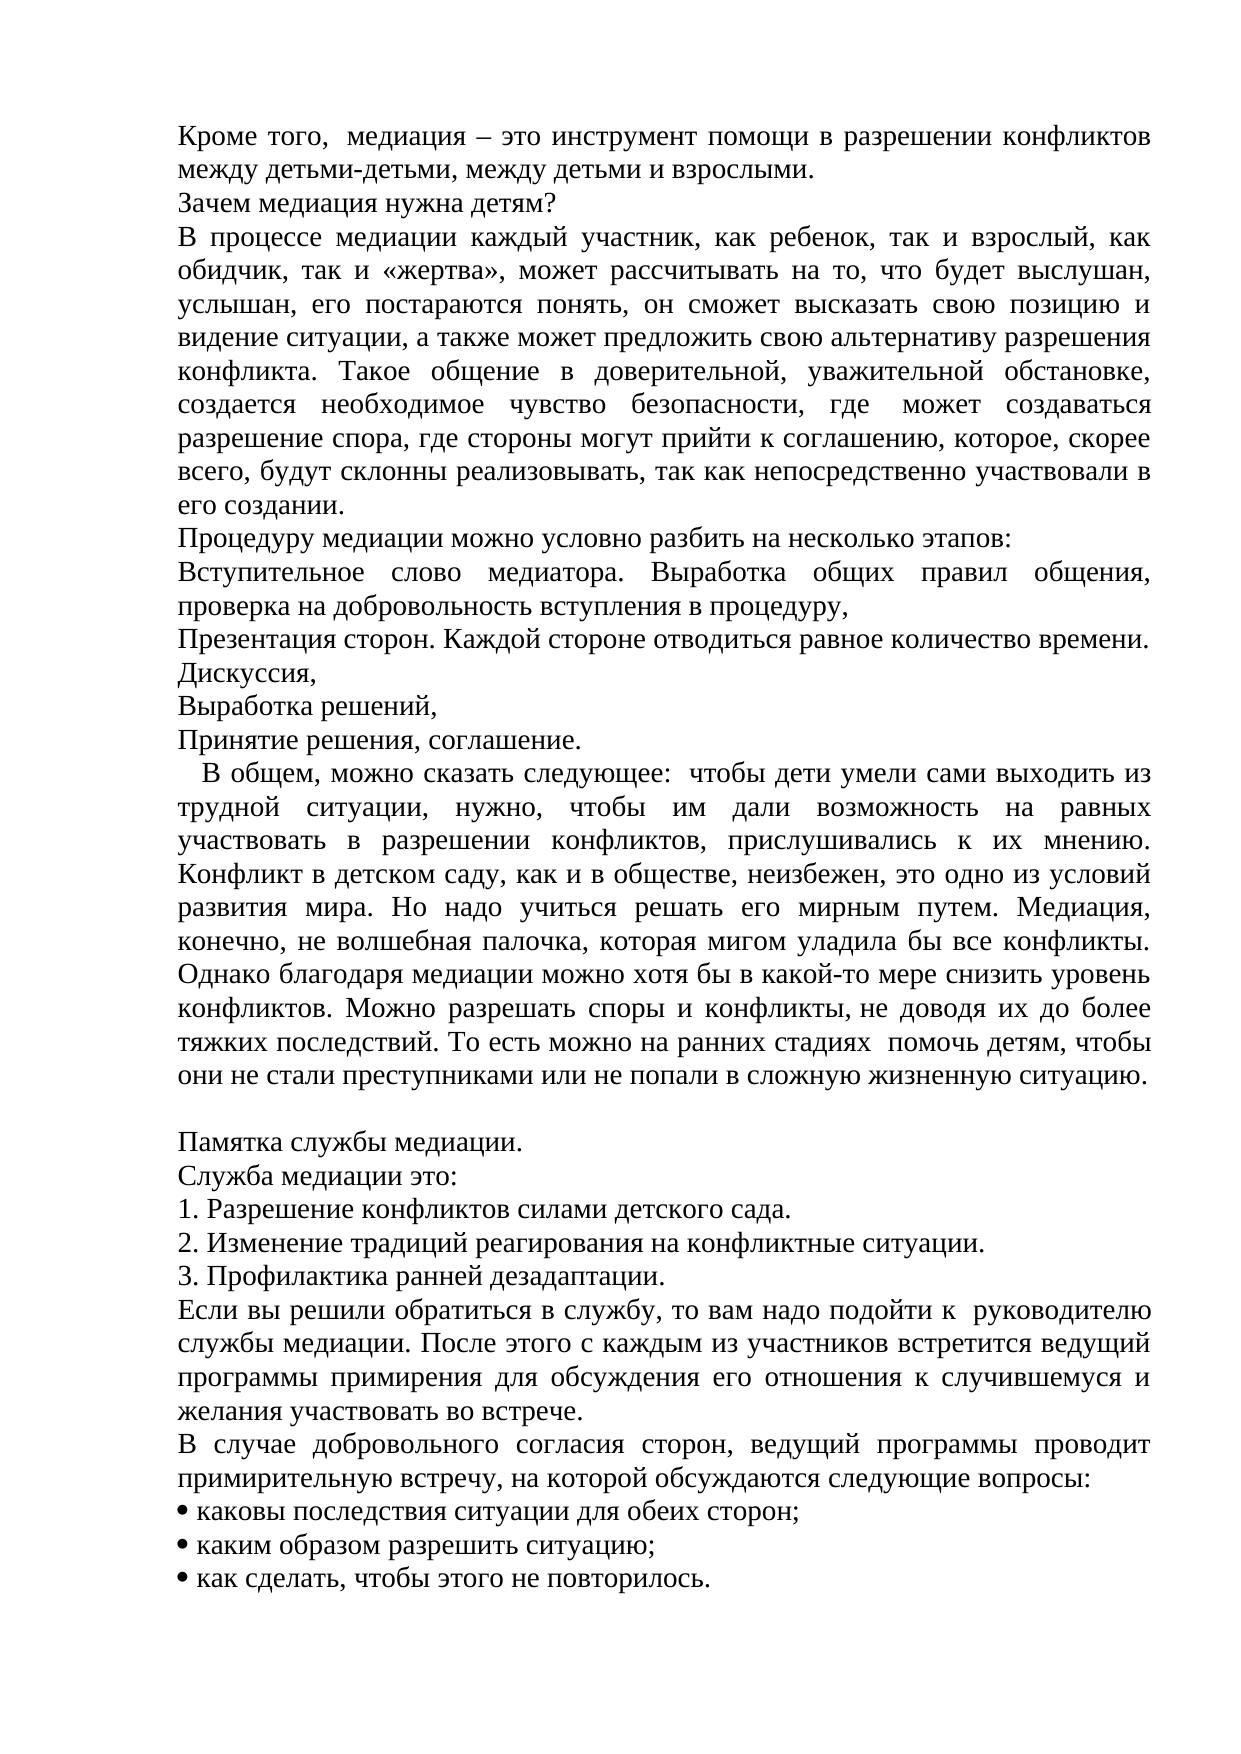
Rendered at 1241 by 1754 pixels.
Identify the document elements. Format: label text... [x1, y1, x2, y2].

text ​ каковы последствия ситуации для обеих сторон; [177, 1493, 1152, 1527]
text Памятка службы медиации. [177, 1124, 1152, 1158]
text Дискуссия, [177, 655, 1152, 688]
text Кроме того, медиация – это инструмент помощи в разрешении конфликтов между детьми-детьми, между детьми и взрослыми. [177, 118, 1152, 185]
text ​ как сделать, чтобы этого не повторилось. [177, 1561, 1152, 1594]
text Выработка решений, [177, 688, 1152, 722]
text Служба медиации это: [177, 1158, 1152, 1191]
text В общем, можно сказать следующее: чтобы дети умели сами выходить из трудной ситуации, нужно, чтобы им дали возможность на равных участвовать в разрешении конфликтов, прислушивались к их мнению. Конфликт в детском саду, как и в обществе, неизбежен, это одно из условий развития мира. Но надо учиться решать его мирным путем. Медиация, конечно, не волшебная палочка, которая мигом уладила бы все конфликты. Однако благодаря медиации можно хотя бы в какой-то мере снизить уровень конфликтов. Можно разрешать споры и конфликты, не доводя их до более тяжких последствий. То есть можно на ранних стадиях помочь детям, чтобы они не стали преступниками или не попали в сложную жизненную ситуацию. [177, 755, 1152, 1091]
text ​ каким образом разрешить ситуацию; [177, 1527, 1152, 1561]
text Зачем медиация нужна детям? [177, 185, 1152, 219]
text 1.​ Разрешение конфликтов силами детского сада. [177, 1191, 1152, 1225]
text Процедуру медиации можно условно разбить на несколько этапов: [177, 521, 1152, 554]
text Вступительное слово медиатора. Выработка общих правил общения, проверка на добровольность вступления в процедуру, [177, 554, 1152, 621]
text В случае добровольного согласия сторон, ведущий программы проводит примирительную встречу, на которой обсуждаются следующие вопросы: [177, 1426, 1152, 1493]
text 2.​ Изменение традиций реагирования на конфликтные ситуации. [177, 1225, 1152, 1258]
text Презентация сторон. Каждой стороне отводиться равное количество времени. [177, 621, 1152, 655]
text 3.​ Профилактика ранней дезадаптации. [177, 1258, 1152, 1292]
text Принятие решения, соглашение. [177, 722, 1152, 755]
text В процессе медиации каждый участник, как ребенок, так и взрослый, как обидчик, так и «жертва», может рассчитывать на то, что будет выслушан, услышан, его постараются понять, он сможет высказать свою позицию и видение ситуации, а также может предложить свою альтернативу разрешения конфликта. Такое общение в доверительной, уважительной обстановке, создается необходимое чувство безопасности, где может создаваться разрешение спора, где стороны могут прийти к соглашению, которое, скорее всего, будут склонны реализовывать, так как непосредственно участвовали в его создании. [177, 219, 1152, 521]
text Если вы решили обратиться в службу, то вам надо подойти к руководителю службы медиации. После этого с каждым из участников встретится ведущий программы примирения для обсуждения его отношения к случившемуся и желания участвовать во встрече. [177, 1292, 1152, 1426]
